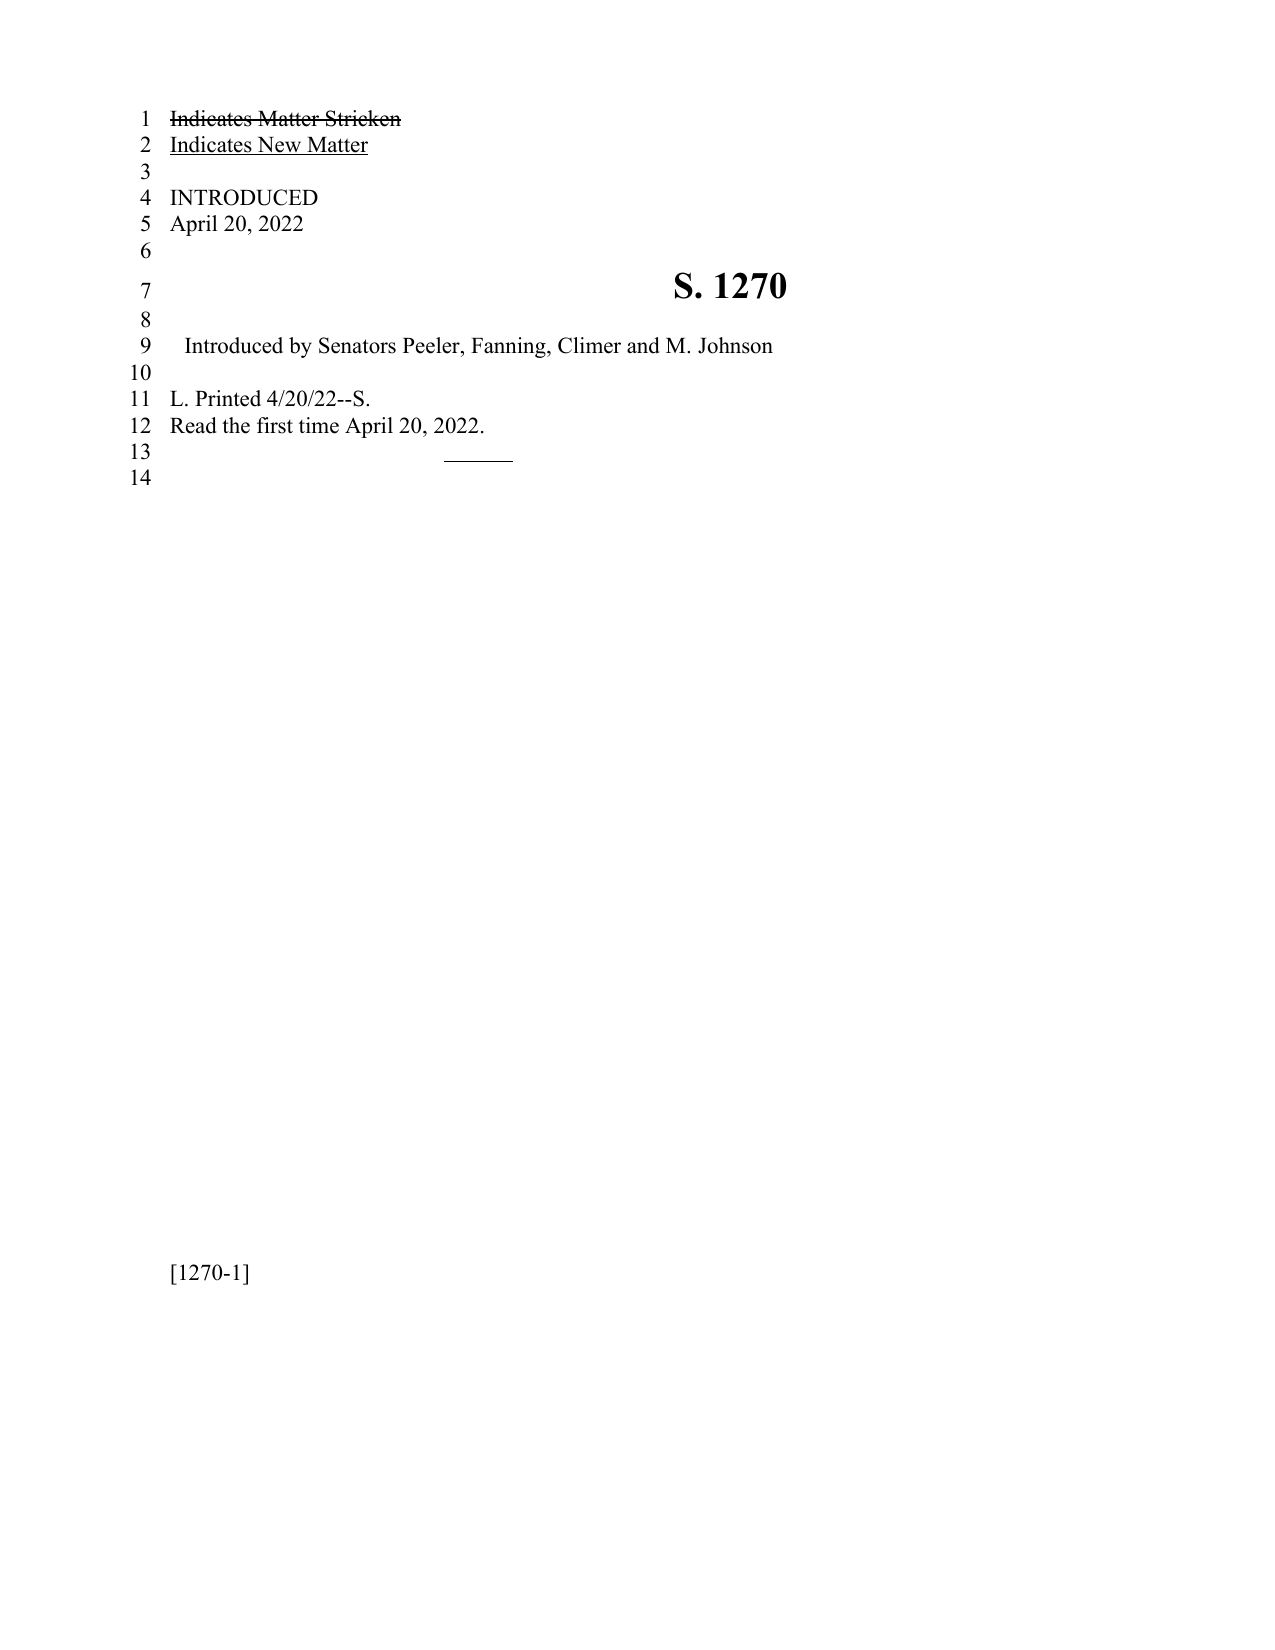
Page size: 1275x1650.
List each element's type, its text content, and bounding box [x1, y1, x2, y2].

text S. 1270 [169, 263, 787, 306]
text April 20, 2022 [169, 210, 787, 237]
text Indicates New Matter [169, 131, 787, 158]
text INTRODUCED [169, 184, 787, 210]
text L. Printed 4/20/22--S. [169, 385, 787, 412]
text Read the first time April 20, 2022. [169, 412, 787, 438]
text Indicates Matter Stricken [169, 105, 787, 131]
text Introduced by Senators Peeler, Fanning, Climer and M. Johnson [169, 333, 787, 359]
